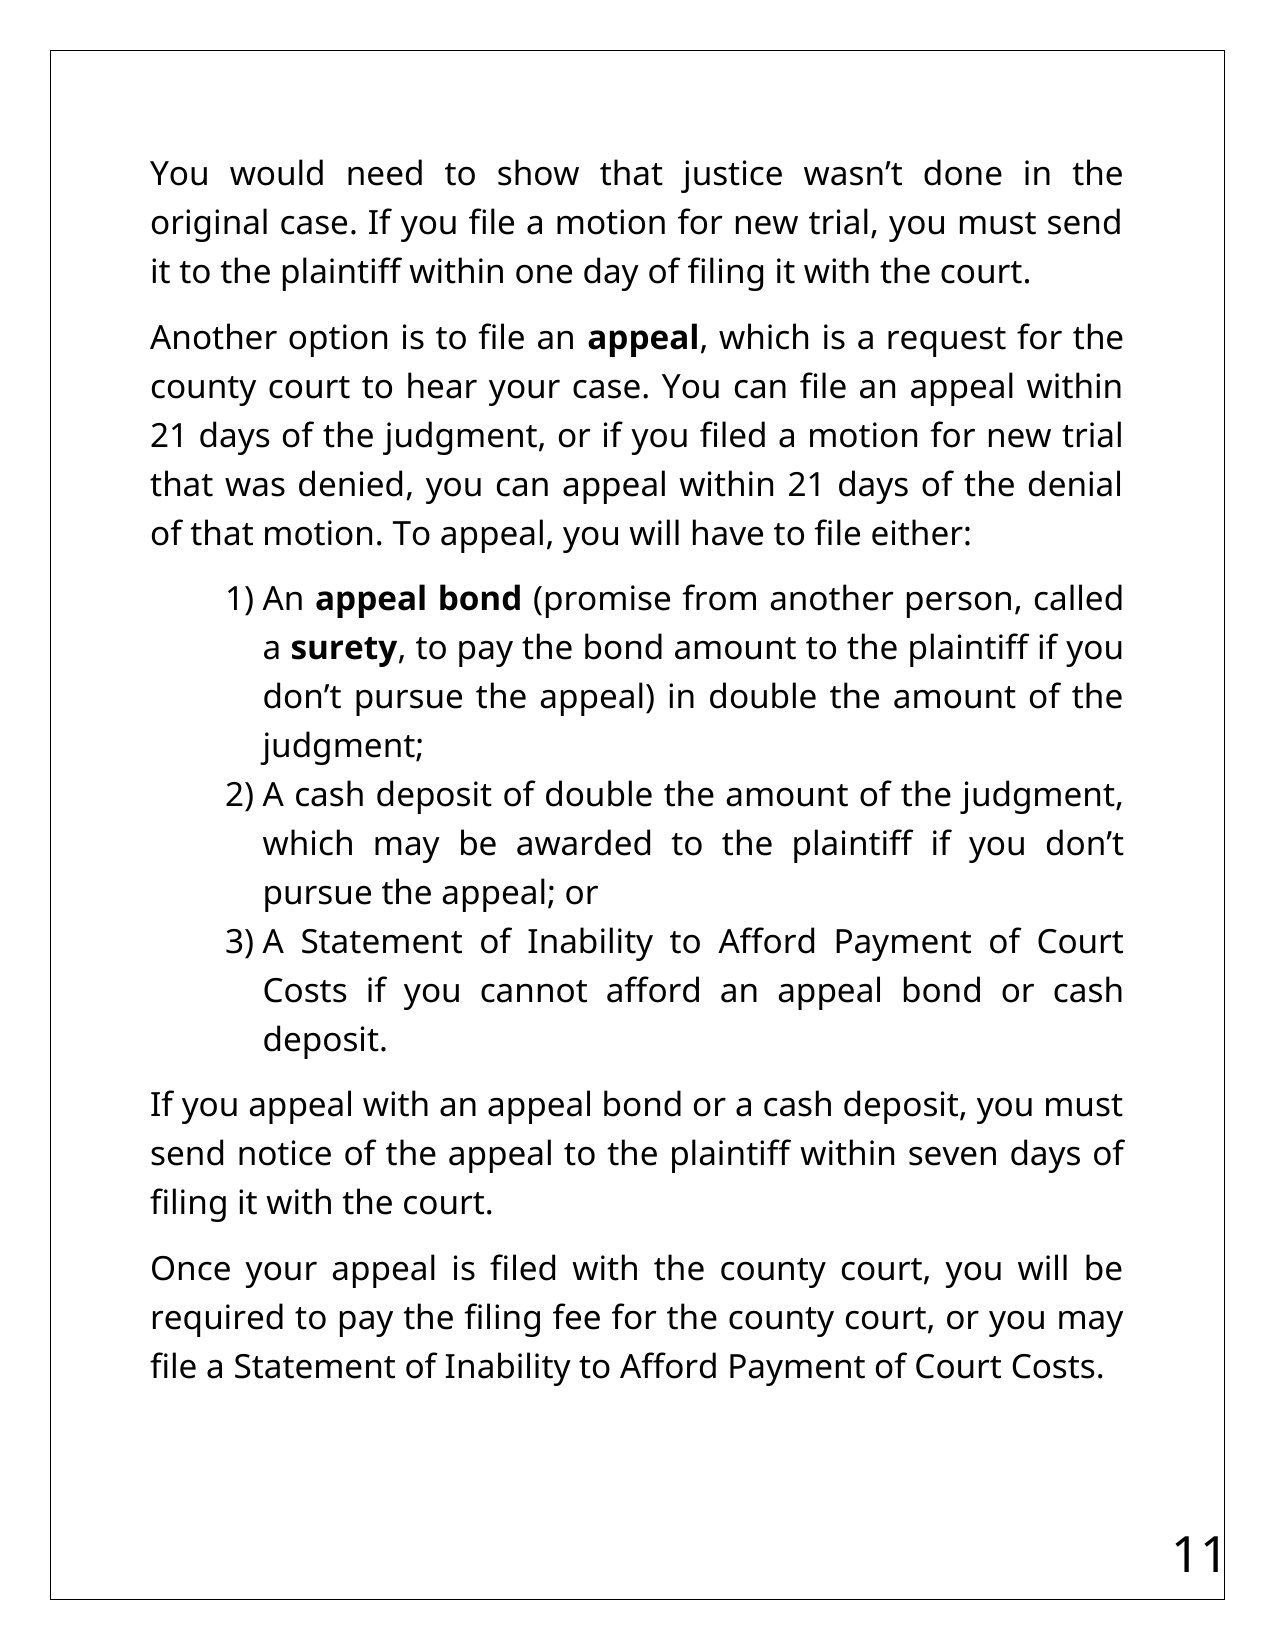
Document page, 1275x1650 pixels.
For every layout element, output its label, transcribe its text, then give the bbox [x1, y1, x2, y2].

text If you appeal with an appeal bond or a cash deposit, you must send notice of the appeal to the plaintiff within seven days of filing it with the court. [150, 1081, 1125, 1224]
text Another option is to file an appeal, which is a request for the county court to hear your case. You can file an appeal within 21 days of the judgment, or if you filed a motion for new trial that was denied, you can appeal within 21 days of the denial of that motion. To appeal, you will have to file either: [150, 313, 1125, 555]
text Once your appeal is filed with the county court, you will be required to pay the filing fee for the county court, or you may file a Statement of Inability to Afford Payment of Court Costs. [150, 1245, 1125, 1388]
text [150, 150, 1125, 293]
list A Statement of Inability to Afford Payment of Court Costs if you cannot afford an appeal bond or cash deposit. [225, 918, 1125, 1061]
list A cash deposit of double the amount of the judgment, which may be awarded to the plaintiff if you don’t pursue the appeal; or [225, 771, 1125, 914]
list An appeal bond (promise from another person, called a surety, to pay the bond amount to the plaintiff if you don’t pursue the appeal) in double the amount of the judgment; [225, 575, 1125, 767]
